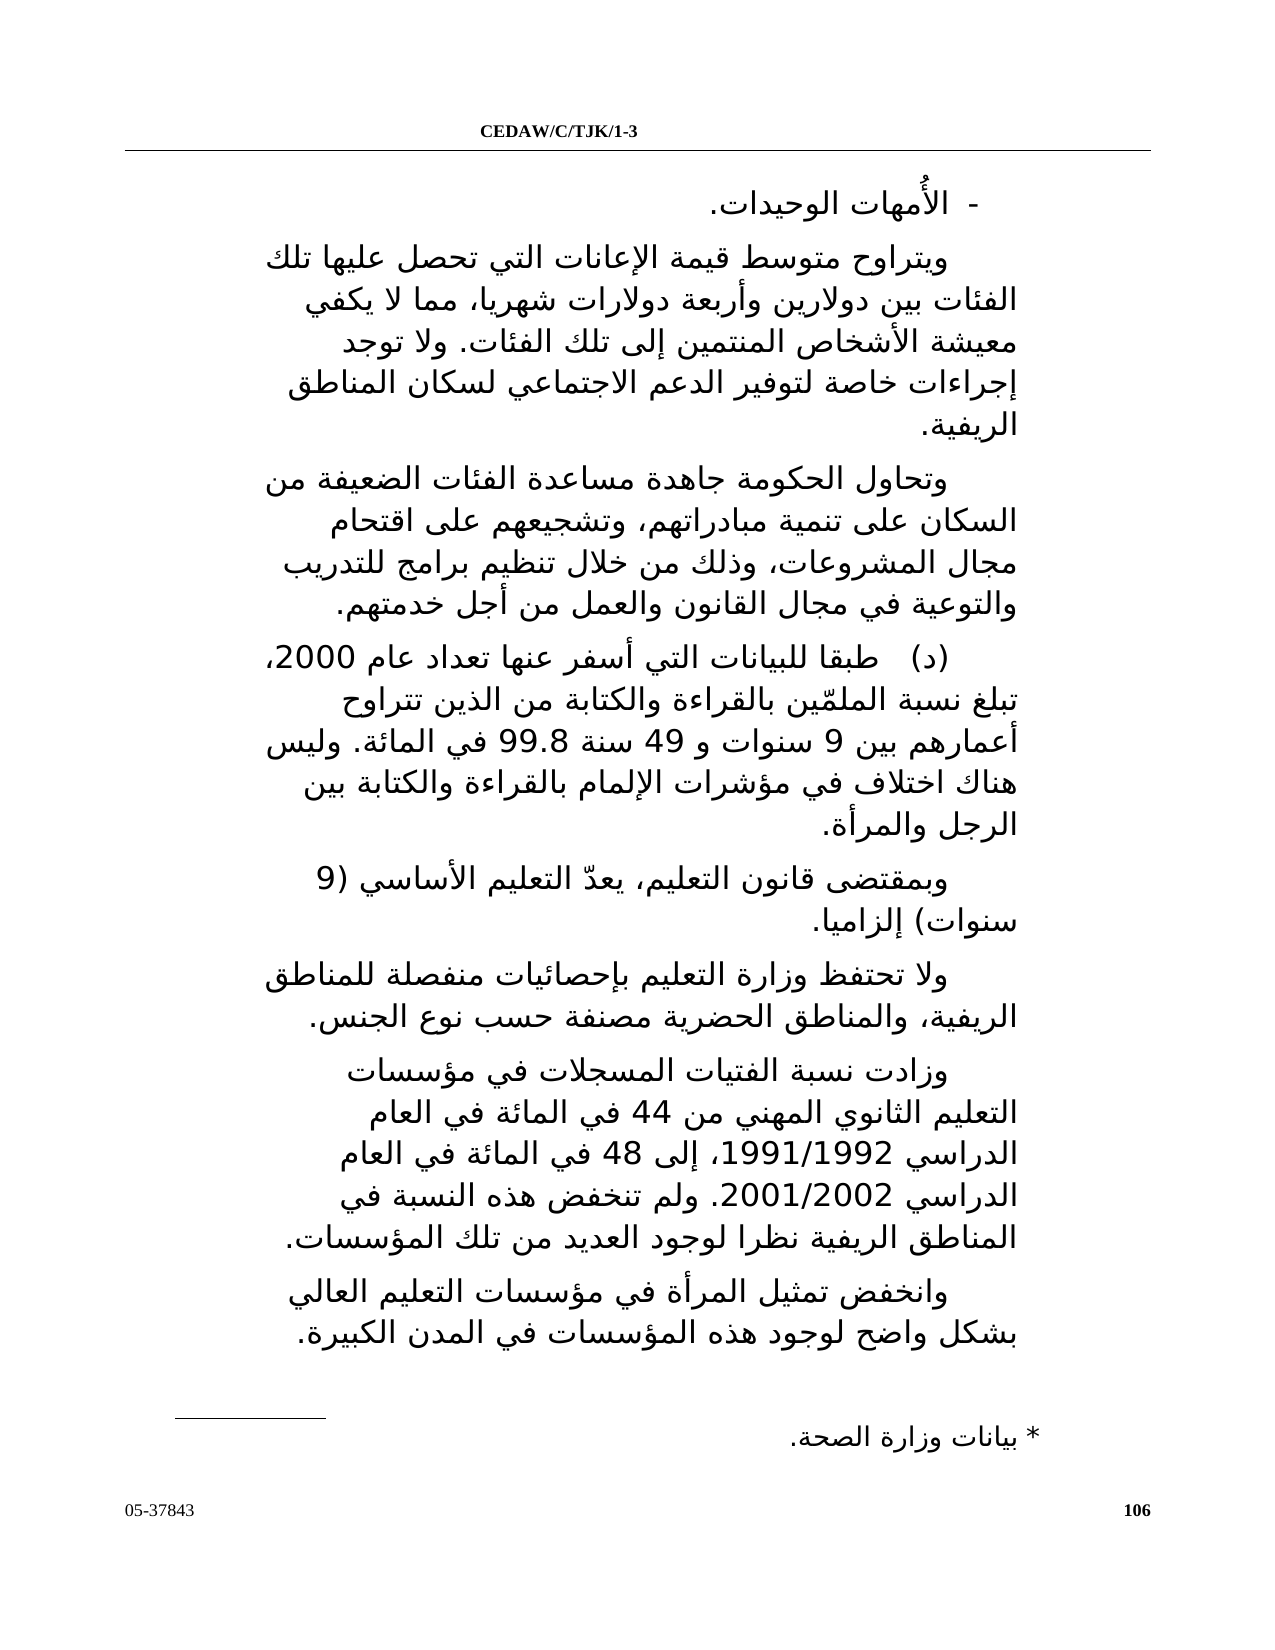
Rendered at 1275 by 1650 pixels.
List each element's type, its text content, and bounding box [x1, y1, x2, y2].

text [256, 1269, 1018, 1352]
text وزادت نسبة الفتيات المسجلات في مؤسسات التعليم الثانوي المهني من 44 في المائة في العام الدراسي 1991/1992، إلى 48 في المائة في العام الدراسي 2001/2002. ولم تنخفض هذه النسبة في المناطق الريفية نظرا لوجود العديد من تلك المؤسسات. [256, 1048, 1018, 1256]
text ويتراوح متوسط قيمة الإعانات التي تحصل عليها تلك الفئات بين دولارين وأربعة دولارات شهريا، مما لا يكفي معيشة الأشخاص المنتمين إلى تلك الفئات. ولا توجد إجراءات خاصة لتوفير الدعم الاجتماعي لسكان المناطق الريفية. [256, 236, 1018, 444]
text * بيانات وزارة الصحة. [262, 1421, 1075, 1452]
text ولا تحتفظ وزارة التعليم بإحصائيات منفصلة للمناطق الريفية، والمناطق الحضرية مصنفة حسب نوع الجنس. [256, 952, 1018, 1036]
text وتحاول الحكومة جاهدة مساعدة الفئات الضعيفة من السكان على تنمية مبادراتهم، وتشجيعهم على اقتحام مجال المشروعات، وذلك من خلال تنظيم برامج للتدريب والتوعية في مجال القانون والعمل من أجل خدمتهم. [256, 456, 1018, 623]
text وبمقتضى قانون التعليم، يعدّ التعليم الأساسي (9 سنوات) إلزاميا. [256, 856, 1018, 940]
text (د) طبقا للبيانات التي أسفر عنها تعداد عام 2000، تبلغ نسبة الملمّين بالقراءة والكتابة من الذين تتراوح أعمارهم بين 9 سنوات و 49 سنة 99.8 في المائة. وليس هناك اختلاف في مؤشرات الإلمام بالقراءة والكتابة بين الرجل والمرأة. [256, 636, 1018, 844]
text - الأُمهات الوحيدات. [256, 181, 1018, 223]
